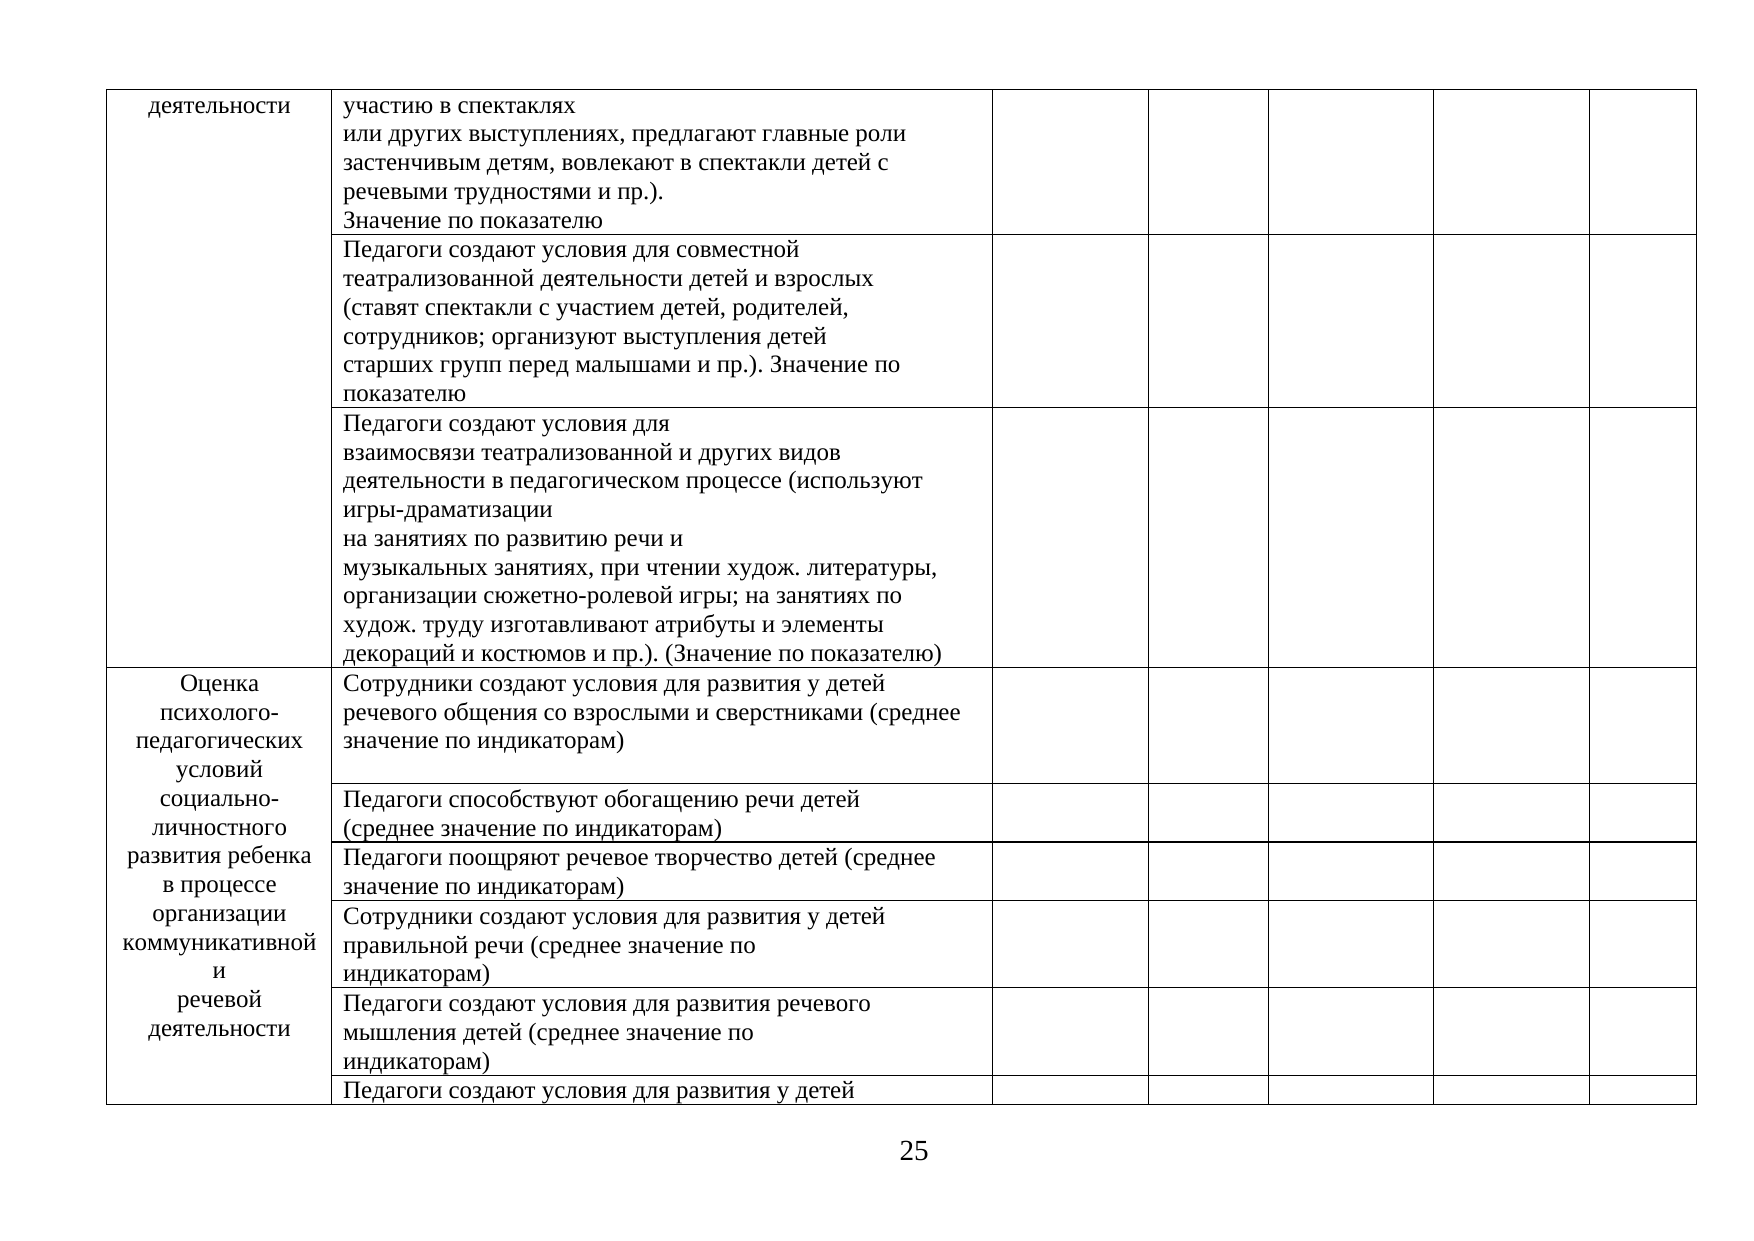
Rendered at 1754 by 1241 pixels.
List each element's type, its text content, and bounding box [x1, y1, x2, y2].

table_cell [993, 90, 1148, 233]
table_cell Сотрудники создают условия для развития у детей речевого общения со взрослыми и сверстниками (среднее значение по индикаторам) [332, 668, 992, 783]
table_cell [993, 843, 1148, 900]
table_cell [1590, 235, 1696, 407]
table_cell [1149, 235, 1268, 407]
table_cell [1434, 843, 1589, 900]
table_cell [1590, 901, 1696, 987]
table_cell [1269, 668, 1433, 783]
table_cell [993, 668, 1148, 783]
table_cell [1149, 90, 1268, 233]
table_cell [1434, 235, 1589, 407]
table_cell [332, 1076, 992, 1104]
table_cell [1149, 843, 1268, 900]
table_cell Педагоги создают условия для развития речевого мышления детей (среднее значение по индикаторам) [332, 988, 992, 1074]
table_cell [332, 90, 992, 233]
table_cell [1149, 1076, 1268, 1104]
table_cell [1269, 843, 1433, 900]
table_cell [1590, 668, 1696, 783]
table_cell [993, 784, 1148, 841]
table_cell [1149, 988, 1268, 1074]
table_cell [1590, 843, 1696, 900]
table_cell [1269, 90, 1433, 233]
table_cell [1434, 784, 1589, 841]
table_cell [1434, 1076, 1589, 1104]
table_cell [1149, 668, 1268, 783]
table_cell [993, 1076, 1148, 1104]
table_cell [1149, 784, 1268, 841]
table_cell [1269, 408, 1433, 667]
table_cell [1590, 784, 1696, 841]
table_cell [993, 235, 1148, 407]
table_cell [1434, 90, 1589, 233]
table_cell [1269, 1076, 1433, 1104]
table_cell Педагоги создают условия для взаимосвязи театрализованной и других видов деятельности в педагогическом процессе (используют игры-драматизации на занятиях по развитию речи и музыкальных занятиях, при чтении худож. литературы, организации сюжетно-ролевой игры; на занятиях по худож. труду изготавливают атрибуты и элементы декораций и костюмов и пр.). (Значение по показателю) [332, 408, 992, 667]
table_cell [1149, 408, 1268, 667]
table_cell [1590, 1076, 1696, 1104]
table_cell [1434, 668, 1589, 783]
table_cell Педагоги способствуют обогащению речи детей (среднее значение по индикаторам) [332, 784, 992, 841]
table_cell [1149, 901, 1268, 987]
table_cell [1590, 988, 1696, 1074]
table_cell [1269, 784, 1433, 841]
table_cell [1434, 988, 1589, 1074]
table_cell [1269, 988, 1433, 1074]
table_cell [993, 408, 1148, 667]
table_cell [1269, 901, 1433, 987]
table_cell [1434, 901, 1589, 987]
table_cell Педагоги поощряют речевое творчество детей (среднее значение по индикаторам) [332, 843, 992, 900]
table_cell Оценка психолого-педагогических условий социально-личностного развития ребенка в процессе организации коммуникативной и речевой деятельности [107, 668, 331, 1104]
table_cell [993, 901, 1148, 987]
table_cell Педагоги создают условия для совместной театрализованной деятельности детей и взрослых (ставят спектакли с участием детей, родителей, сотрудников; организуют выступления детей старших групп перед малышами и пр.). Значение по показателю [332, 235, 992, 407]
table_cell [1590, 90, 1696, 233]
table_cell Сотрудники создают условия для развития у детей правильной речи (среднее значение по индикаторам) [332, 901, 992, 987]
table_cell [1269, 235, 1433, 407]
table_cell [993, 988, 1148, 1074]
table_cell [1590, 408, 1696, 667]
table_cell [1434, 408, 1589, 667]
